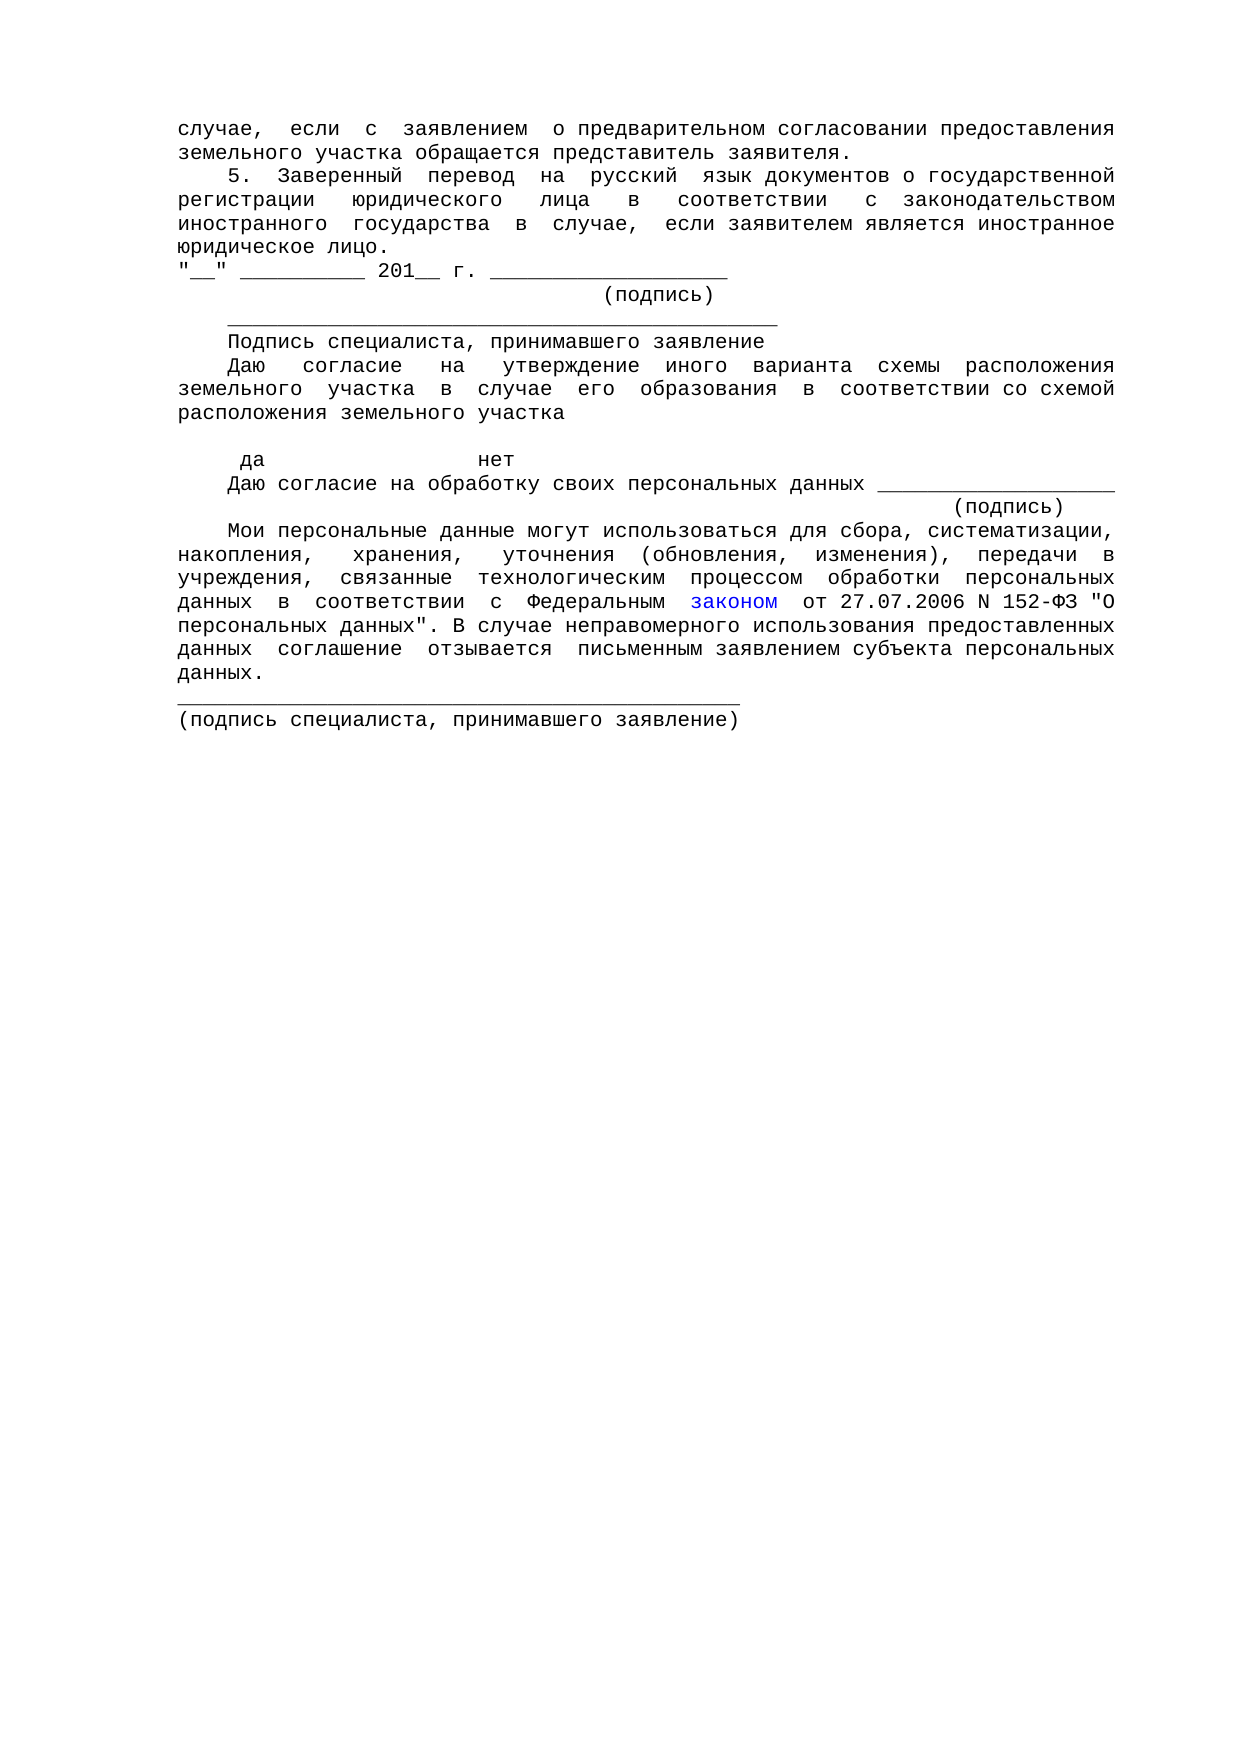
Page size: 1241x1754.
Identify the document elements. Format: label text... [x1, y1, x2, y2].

text данных в соответствии с Федеральным законом от 27.07.2006 N 152-ФЗ "О [177, 591, 1152, 615]
text (подпись специалиста, принимавшего заявление) [177, 709, 1152, 733]
text данных. [177, 662, 1152, 686]
text учреждения, связанные технологическим процессом обработки персональных [177, 567, 1152, 591]
text ____________________________________________ [177, 307, 1152, 331]
text юридическое лицо. [177, 236, 1152, 260]
text расположения земельного участка [177, 402, 1152, 426]
text регистрации юридического лица в соответствии с законодательством [177, 189, 1152, 213]
text (подпись) [177, 284, 1152, 307]
text "__" __________ 201__ г. ___________________ [177, 260, 1152, 284]
text Даю согласие на обработку своих персональных данных ___________________ [177, 473, 1152, 496]
text иностранного государства в случае, если заявителем является иностранное [177, 213, 1152, 236]
text _____________________________________________ [177, 686, 1152, 709]
text 5. Заверенный перевод на русский язык документов о государственной [177, 165, 1152, 189]
text данных соглашение отзывается письменным заявлением субъекта персональных [177, 638, 1152, 662]
text Мои персональные данные могут использоваться для сбора, систематизации, [177, 520, 1152, 544]
text земельного участка в случае его образования в соответствии со схемой [177, 378, 1152, 402]
text да нет [177, 449, 1152, 473]
text Даю согласие на утверждение иного варианта схемы расположения [177, 354, 1152, 378]
text (подпись) [177, 496, 1152, 520]
text персональных данных". В случае неправомерного использования предоставленных [177, 615, 1152, 638]
text земельного участка обращается представитель заявителя. [177, 142, 1152, 165]
text Подпись специалиста, принимавшего заявление [177, 331, 1152, 354]
text случае, если с заявлением о предварительном согласовании предоставления [177, 118, 1152, 142]
text накопления, хранения, уточнения (обновления, изменения), передачи в [177, 544, 1152, 567]
